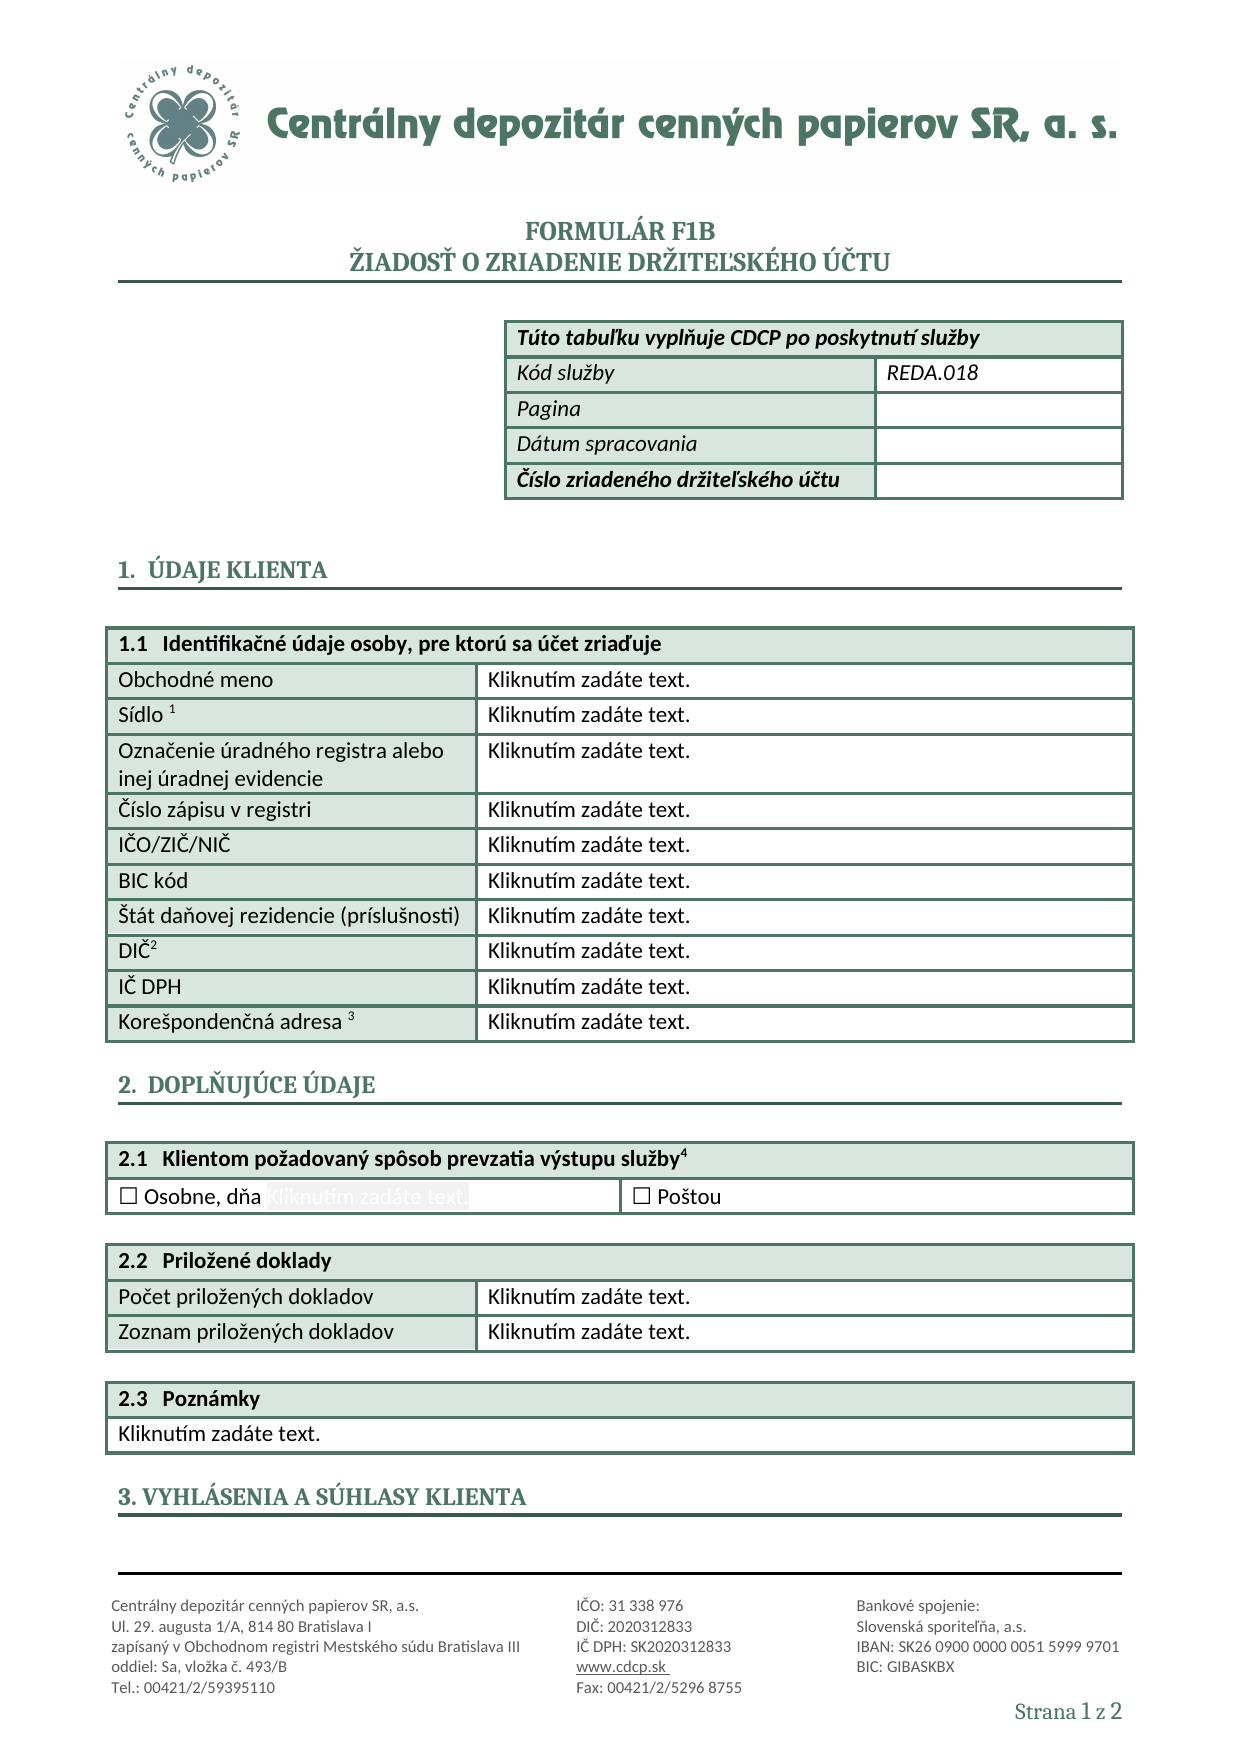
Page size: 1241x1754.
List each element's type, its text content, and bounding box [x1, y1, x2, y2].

table_cell [877, 429, 1121, 462]
table_cell [478, 1008, 1132, 1040]
table_cell Pagina [507, 394, 874, 426]
table_cell Číslo zápisu v registri [108, 795, 475, 827]
table_header Identifikačné údaje osoby, pre ktorú sa účet zriaďuje [108, 630, 1132, 662]
table_cell Číslo zriadeného držiteľského účtu [507, 465, 874, 497]
table_cell [478, 665, 1132, 697]
table_cell Osobne, dňa [108, 1180, 619, 1212]
table_cell [877, 465, 1121, 497]
table_cell Štát daňovej rezidencie (príslušnosti) [108, 901, 475, 933]
table_cell Korešpondenčná adresa [108, 1008, 475, 1040]
table_cell Počet priložených dokladov [108, 1282, 475, 1314]
table_cell Obchodné meno [108, 665, 475, 697]
table_cell DIČ [108, 937, 475, 969]
table_cell [108, 1419, 1132, 1451]
subtitle 3. VYHLÁSENIA A SÚHLASY KLIENTA [118, 1483, 1122, 1513]
subtitle FORMULÁR F1B [118, 216, 1122, 247]
subtitle DOPLŇUJÚCE ÚDAJE [118, 1071, 1122, 1102]
table_cell Poštou [622, 1180, 1132, 1212]
table_cell IČO/ZIČ/NIČ [108, 830, 475, 863]
table_cell Dátum spracovania [507, 429, 874, 462]
table_cell REDA.018 [877, 359, 1121, 391]
table_cell BIC kód [108, 866, 475, 898]
table_cell Označenie úradného registra alebo inej úradnej evidencie [108, 736, 475, 792]
table_cell IČ DPH [108, 972, 475, 1004]
subtitle ŽIADOSŤ O ZRIADENIE DRŽITEĽSKÉHO ÚČTU [118, 247, 1122, 280]
table_cell [478, 866, 1132, 898]
table_header Priložené doklady [108, 1246, 1132, 1279]
table_header Túto tabuľku vyplňuje CDCP po poskytnutí služby [507, 323, 1121, 355]
table_cell Kód služby [507, 359, 874, 391]
table_cell [877, 394, 1121, 426]
table_cell [478, 1282, 1132, 1314]
table_header Poznámky [108, 1384, 1132, 1416]
table_cell [478, 901, 1132, 933]
table_cell Sídlo [108, 700, 475, 733]
picture [118, 59, 1123, 188]
subtitle ÚDAJE KLIENTA [118, 556, 1122, 587]
table_header Klientom požadovaný spôsob prevzatia výstupu služby [108, 1144, 1132, 1177]
table_cell Zoznam priložených dokladov [108, 1317, 475, 1349]
